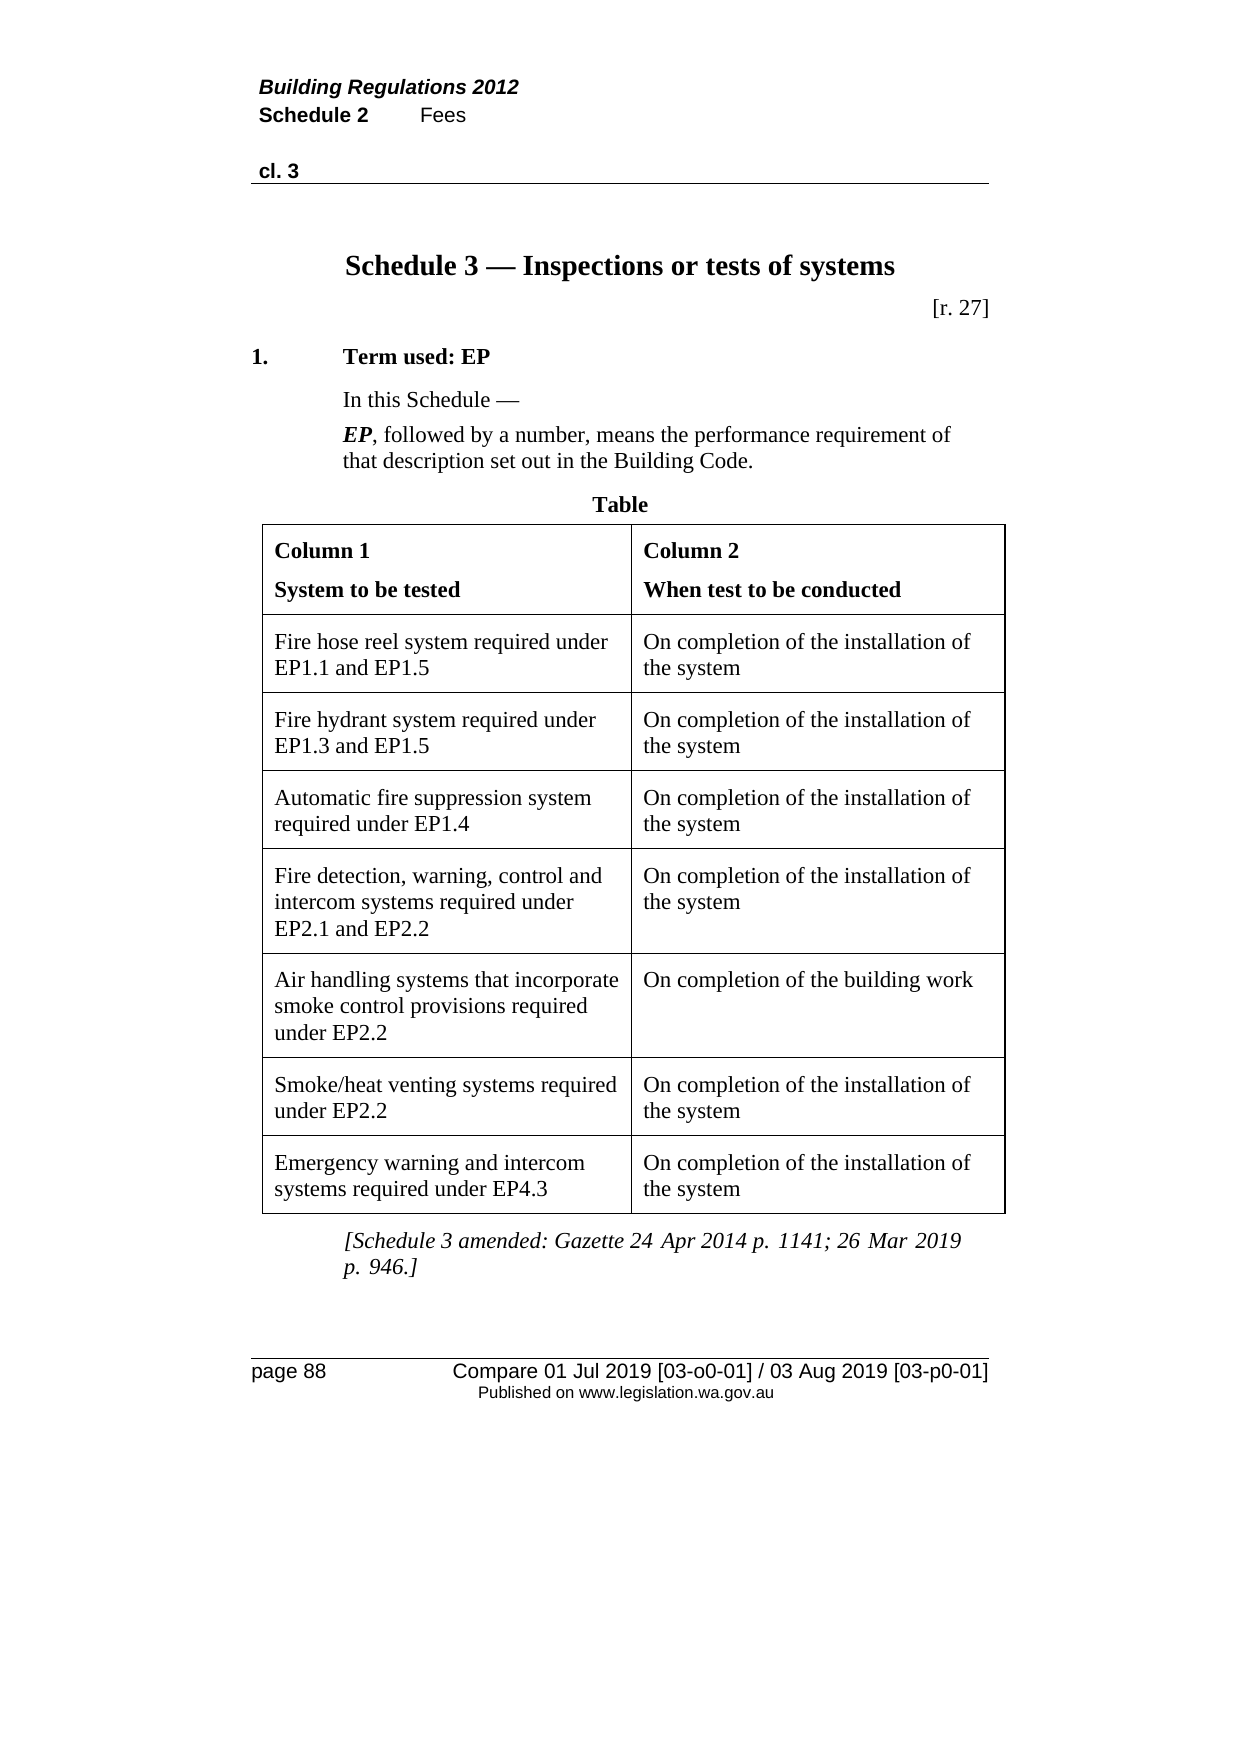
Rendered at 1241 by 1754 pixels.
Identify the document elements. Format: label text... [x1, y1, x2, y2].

table_cell On completion of the installation of the system [632, 771, 1004, 848]
table_cell Fire detection, warning, control and intercom systems required under EP2.1 and EP2.2 [263, 849, 631, 953]
table_cell On completion of the building work [632, 954, 1004, 1057]
text [Schedule 3 amended: Gazette 24 Apr 2014 p. 1141; 26 Mar 2019 p. 946.] [251, 1227, 989, 1279]
text [r. 27] [251, 294, 989, 320]
subtitle Table [266, 490, 974, 517]
table_cell On completion of the installation of the system [632, 1058, 1004, 1135]
subtitle Schedule 3 — Inspections or tests of systems [251, 248, 989, 282]
table_cell Emergency warning and intercom systems required under EP4.3 [263, 1136, 631, 1213]
table_cell Air handling systems that incorporate smoke control provisions required under EP2.2 [263, 954, 631, 1057]
table_cell On completion of the installation of the system [632, 693, 1004, 770]
table_header Column 1 System to be tested [263, 525, 631, 614]
table_cell Fire hydrant system required under EP1.3 and EP1.5 [263, 693, 631, 770]
text In this Schedule — [251, 386, 989, 413]
table_cell On completion of the installation of the system [632, 1136, 1004, 1213]
table_cell On completion of the installation of the system [632, 615, 1004, 692]
table_cell On completion of the installation of the system [632, 849, 1004, 953]
text EP, followed by a number, means the performance requirement of that description set out in the Building Code. [251, 421, 989, 474]
table_cell Fire hose reel system required under EP1.1 and EP1.5 [263, 615, 631, 692]
table_cell Smoke/heat venting systems required under EP2.2 [263, 1058, 631, 1135]
subtitle 1. Term used: EP [251, 343, 989, 370]
table_cell Automatic fire suppression system required under EP1.4 [263, 771, 631, 848]
table_header Column 2 When test to be conducted [632, 525, 1004, 614]
